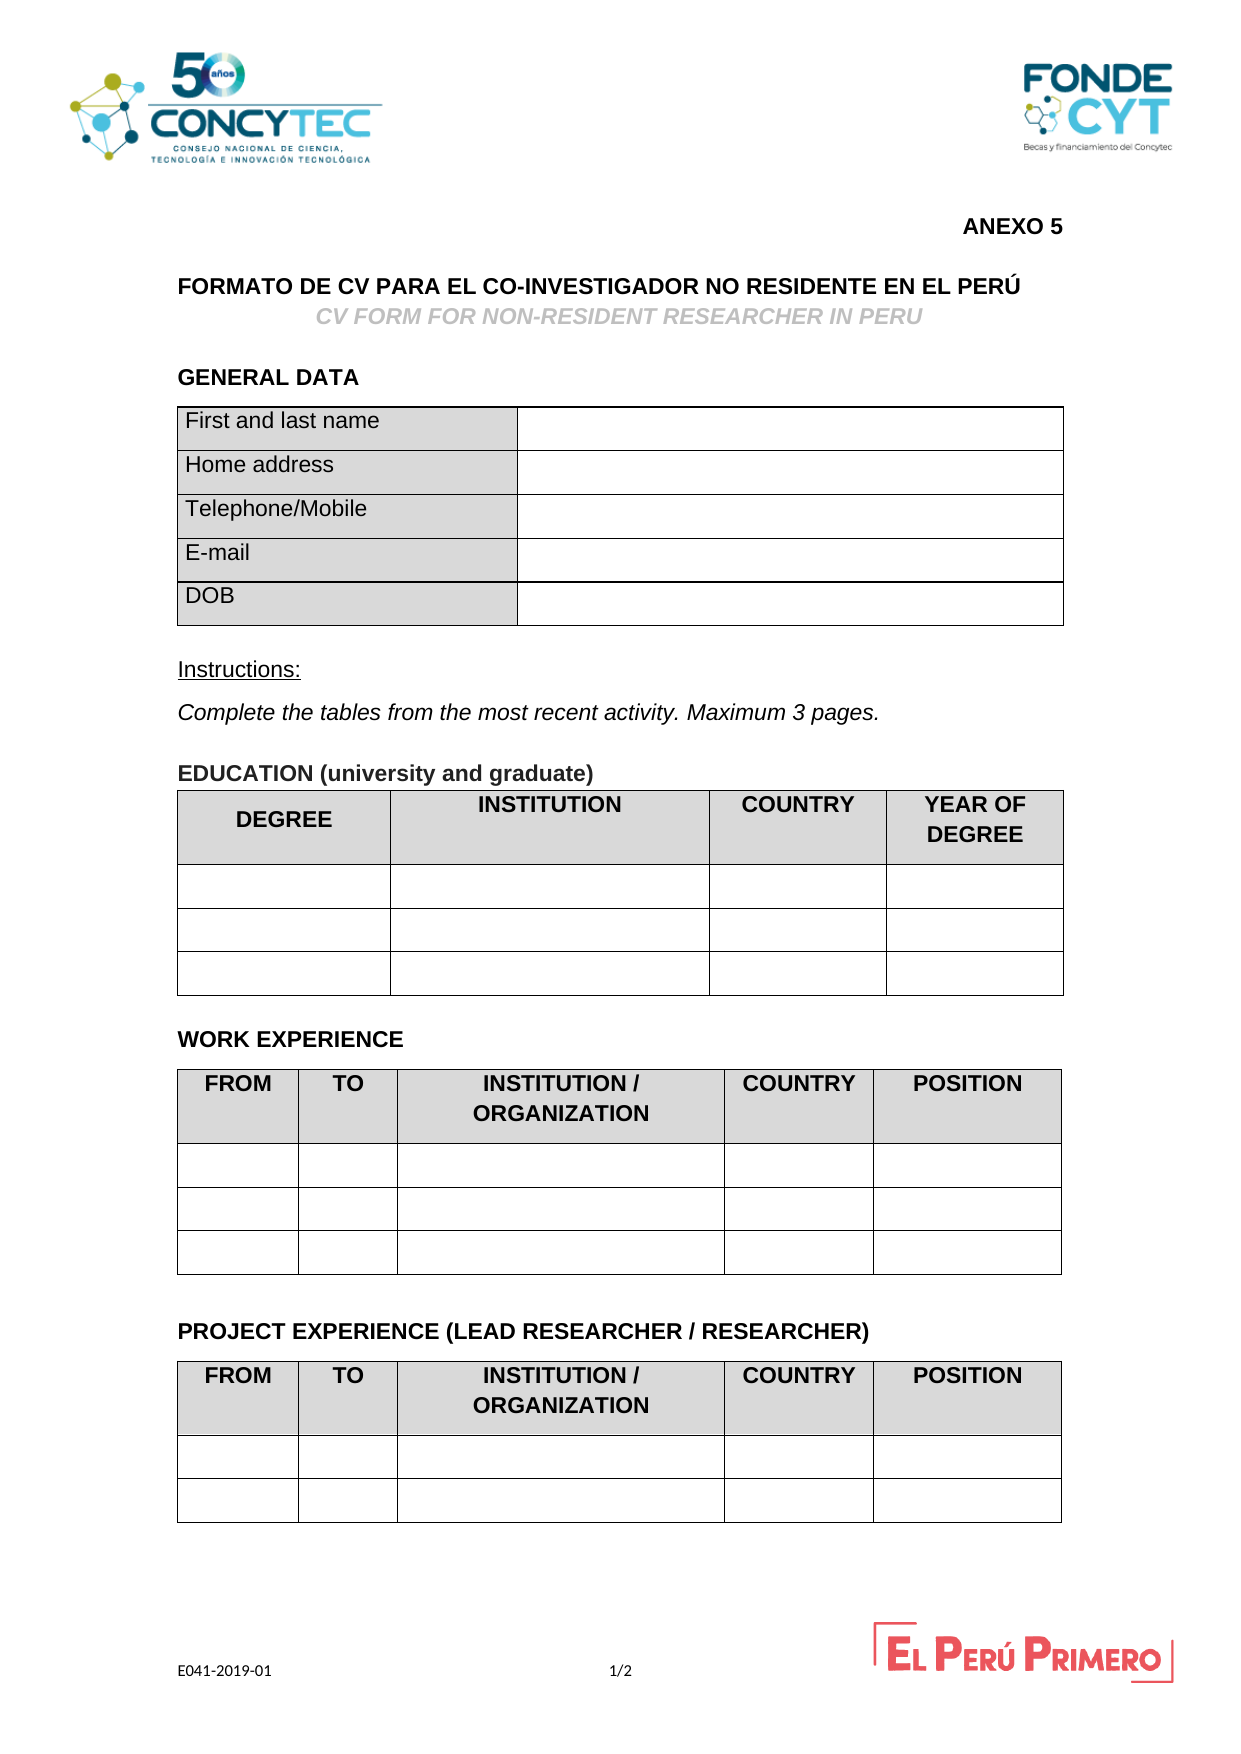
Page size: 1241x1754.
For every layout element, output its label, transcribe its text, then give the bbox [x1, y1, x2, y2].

text PROJECT EXPERIENCE (LEAD RESEARCHER / RESEARCHER) [177, 1318, 1063, 1344]
table_header COUNTRY [725, 1070, 873, 1143]
table_cell [178, 1188, 298, 1230]
table_cell [887, 909, 1063, 951]
table_cell Home address [178, 451, 517, 494]
table_cell [299, 1144, 397, 1187]
table_cell [725, 1144, 873, 1187]
table_cell [178, 1436, 298, 1478]
table_header FROM [178, 1070, 298, 1143]
table_cell Telephone/Mobile [178, 495, 517, 538]
table_cell [887, 865, 1063, 907]
table_cell [518, 495, 1063, 538]
table_cell [887, 952, 1063, 995]
table_cell [398, 1436, 724, 1478]
table_cell [874, 1479, 1061, 1522]
picture [0, 1537, 1241, 1751]
table_cell [299, 1188, 397, 1230]
table_cell [178, 1231, 298, 1274]
table_header TO [299, 1070, 397, 1143]
table_cell [178, 952, 390, 995]
table_header POSITION [874, 1362, 1061, 1434]
table_cell E-mail [178, 539, 517, 581]
table_header YEAR OF DEGREE [887, 791, 1063, 864]
table_header TO [299, 1362, 397, 1434]
text EDUCATION (university and graduate) [177, 759, 1063, 786]
table_cell [518, 451, 1063, 494]
table_header [518, 408, 1063, 450]
table_header POSITION [874, 1070, 1061, 1143]
table_cell [391, 952, 709, 995]
text FORMATO DE CV PARA EL CO-INVESTIGADOR NO RESIDENTE EN EL PERÚ [177, 273, 1063, 299]
table_cell [299, 1479, 397, 1522]
table_cell [874, 1188, 1061, 1230]
table_cell [874, 1436, 1061, 1478]
text WORK EXPERIENCE [177, 1026, 1063, 1052]
table_cell [725, 1188, 873, 1230]
table_cell [518, 539, 1063, 581]
table_cell [725, 1436, 873, 1478]
table_cell [725, 1231, 873, 1274]
text GENERAL DATA [177, 364, 1063, 390]
table_cell [710, 865, 886, 907]
table_header COUNTRY [710, 791, 886, 864]
table_cell [874, 1231, 1061, 1274]
table_cell [710, 952, 886, 995]
table_header INSTITUTION [391, 791, 709, 864]
table_header INSTITUTION / ORGANIZATION [398, 1070, 724, 1143]
table_cell DOB [178, 583, 517, 625]
text Complete the tables from the most recent activity. Maximum 3 pages. [177, 699, 1063, 725]
table_cell [178, 909, 390, 951]
table_cell [518, 583, 1063, 625]
table_cell [725, 1479, 873, 1522]
table_cell [178, 1479, 298, 1522]
table_header COUNTRY [725, 1362, 873, 1434]
table_header DEGREE [178, 791, 390, 864]
table_cell [398, 1231, 724, 1274]
table_cell [178, 1144, 298, 1187]
table_cell [299, 1231, 397, 1274]
picture [0, 0, 1241, 210]
table_cell [178, 865, 390, 907]
table_cell [710, 909, 886, 951]
table_cell [299, 1436, 397, 1478]
table_header FROM [178, 1362, 298, 1434]
table_cell [398, 1144, 724, 1187]
table_cell [874, 1144, 1061, 1187]
text ANEXO 5 [177, 213, 1063, 239]
table_cell [391, 909, 709, 951]
table_header INSTITUTION / ORGANIZATION [398, 1362, 724, 1434]
table_header First and last name [178, 408, 517, 450]
table_cell [398, 1479, 724, 1522]
table_cell [391, 865, 709, 907]
text CV FORM FOR NON-RESIDENT RESEARCHER IN PERU [177, 303, 1063, 329]
table_cell [398, 1188, 724, 1230]
text Instructions: [177, 656, 1063, 683]
